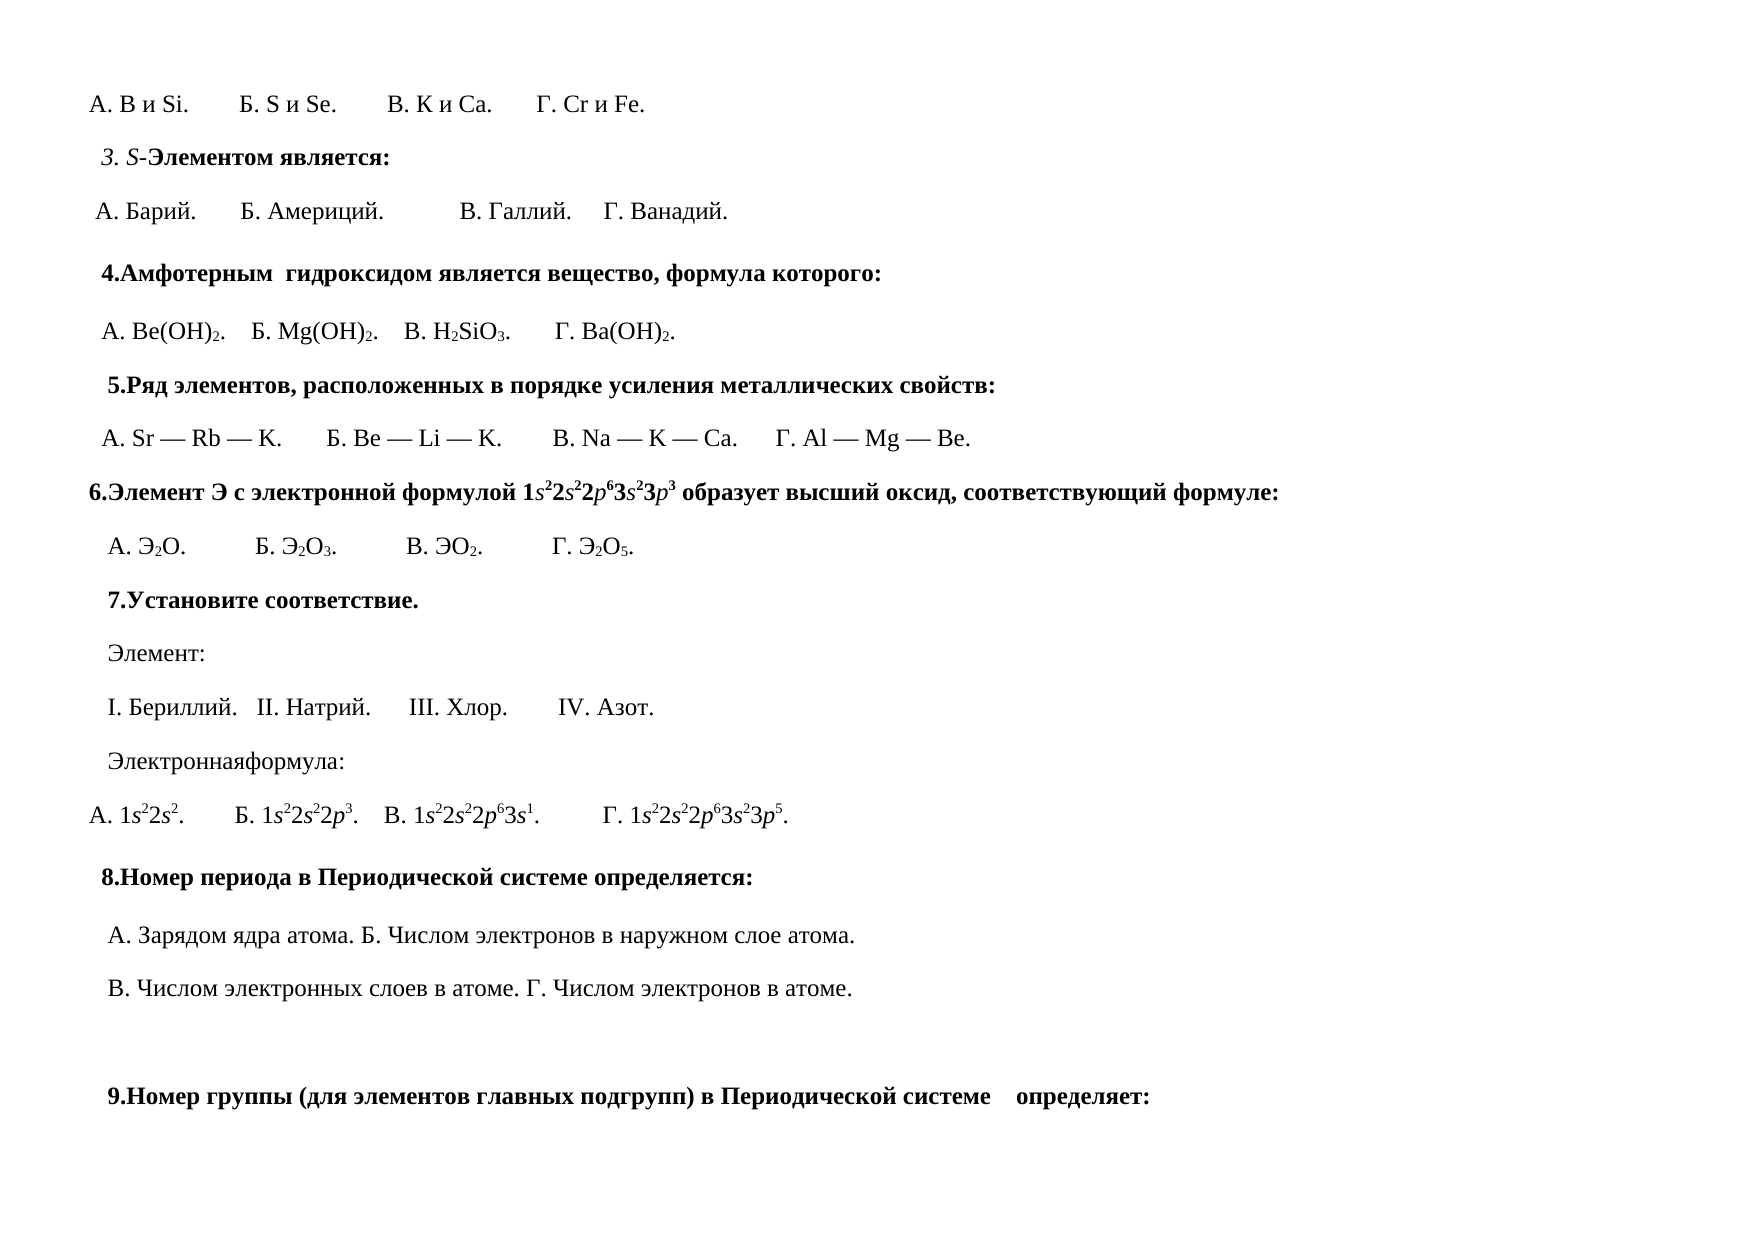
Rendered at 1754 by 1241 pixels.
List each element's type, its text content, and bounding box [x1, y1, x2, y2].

text I. Бериллий. II. Натрий. III. Хлор. IV. Азот. [89, 692, 1665, 721]
text 4.Амфотерным гидроксидом является вещество, формула которого: [89, 254, 1665, 287]
text 7.Установите соответствие. [89, 585, 1665, 613]
text А. Барий. Б. Америций. В. Галлий. Г. Ванадий. [89, 196, 1665, 225]
text 8.Номер периода в Периодической системе определяется: [89, 858, 1665, 891]
text А. Зарядом ядра атома. Б. Числом электронов в наружном слое атома. [89, 920, 1665, 948]
text А. Ве(ОН)2. Б. Мg(ОН)2. В. Н2SiO3. Г. Ва(ОН)2. [89, 316, 1665, 345]
text 6.Элемент Э с электронной формулой 1s22s22p63s23p3 образует высший оксид, соответствующий формуле: [89, 477, 1665, 506]
text А. 1s22s2. Б. 1s22s22p3. В. 1s22s22p63s1. Г. 1s22s22p63s23p5. [89, 800, 1665, 828]
text 9.Номер группы (для элементов главных подгрупп) в Периодической системе определяет: [89, 1081, 1665, 1110]
text А. В и Si. Б. S и Se. В. К и Са. Г. Сr и Fe. [89, 89, 1665, 117]
text 5.Ряд элементов, расположенных в порядке усиления металлических свойств: [89, 370, 1665, 398]
text А. Sr — Rb — K. Б. Ве — Li — K. В. Na — K — Ca. Г. Al — Mg — Be. [89, 423, 1665, 452]
text 3. S-Элементом является: [89, 142, 1665, 171]
text А. Э2О. Б. Э2О3. В. ЭО2. Г. Э2О5. [89, 531, 1665, 560]
text В. Числом электронных слоев в атоме. Г. Числом электронов в атоме. [89, 973, 1665, 1002]
text Электроннаяформула: [89, 746, 1665, 775]
text Элемент: [89, 638, 1665, 667]
